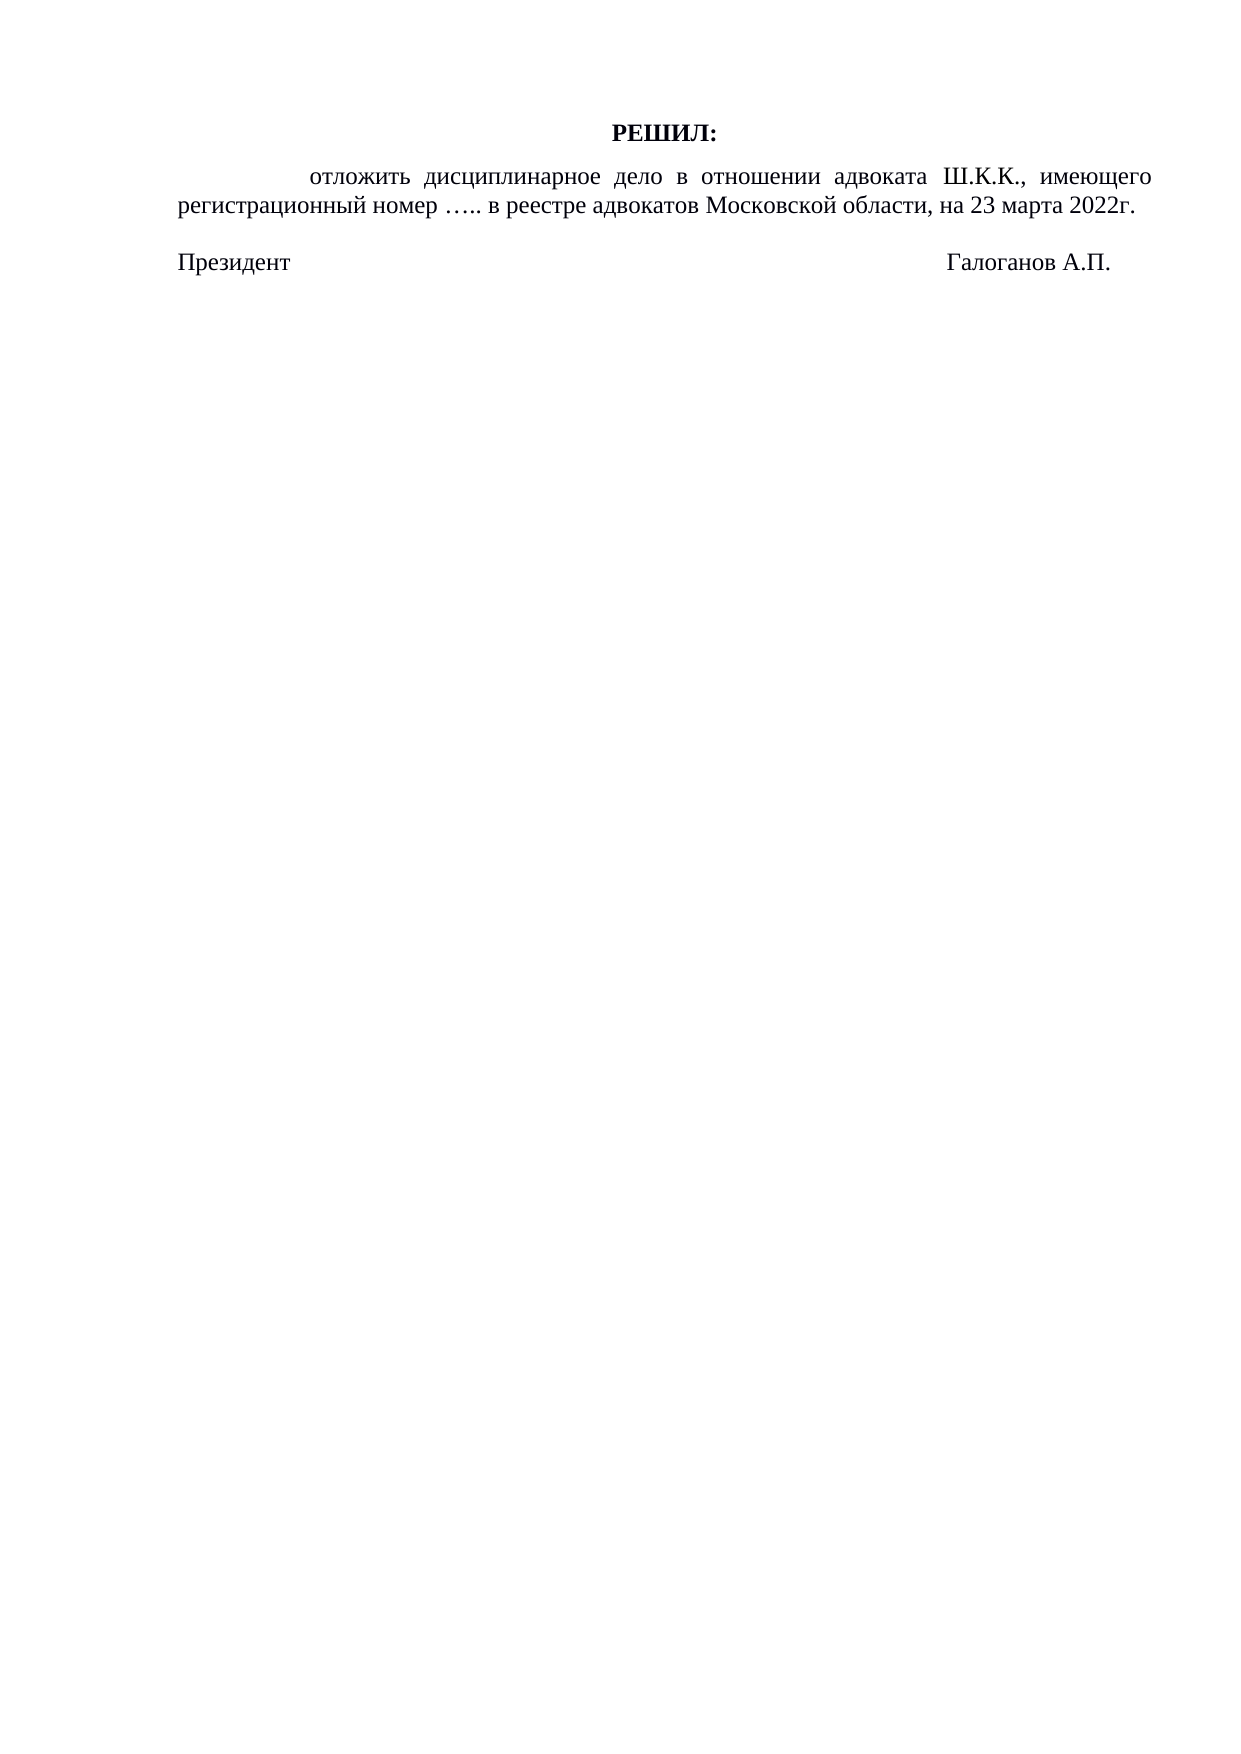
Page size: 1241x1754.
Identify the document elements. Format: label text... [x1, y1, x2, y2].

text РЕШИЛ: [177, 118, 1152, 147]
text отложить дисциплинарное дело в отношении адвоката Ш.К.К., имеющего регистрационный номер ….. в реестре адвокатов Московской области, на 23 марта 2022г. [177, 161, 1152, 219]
text Президент Галоганов А.П. [177, 247, 1152, 276]
